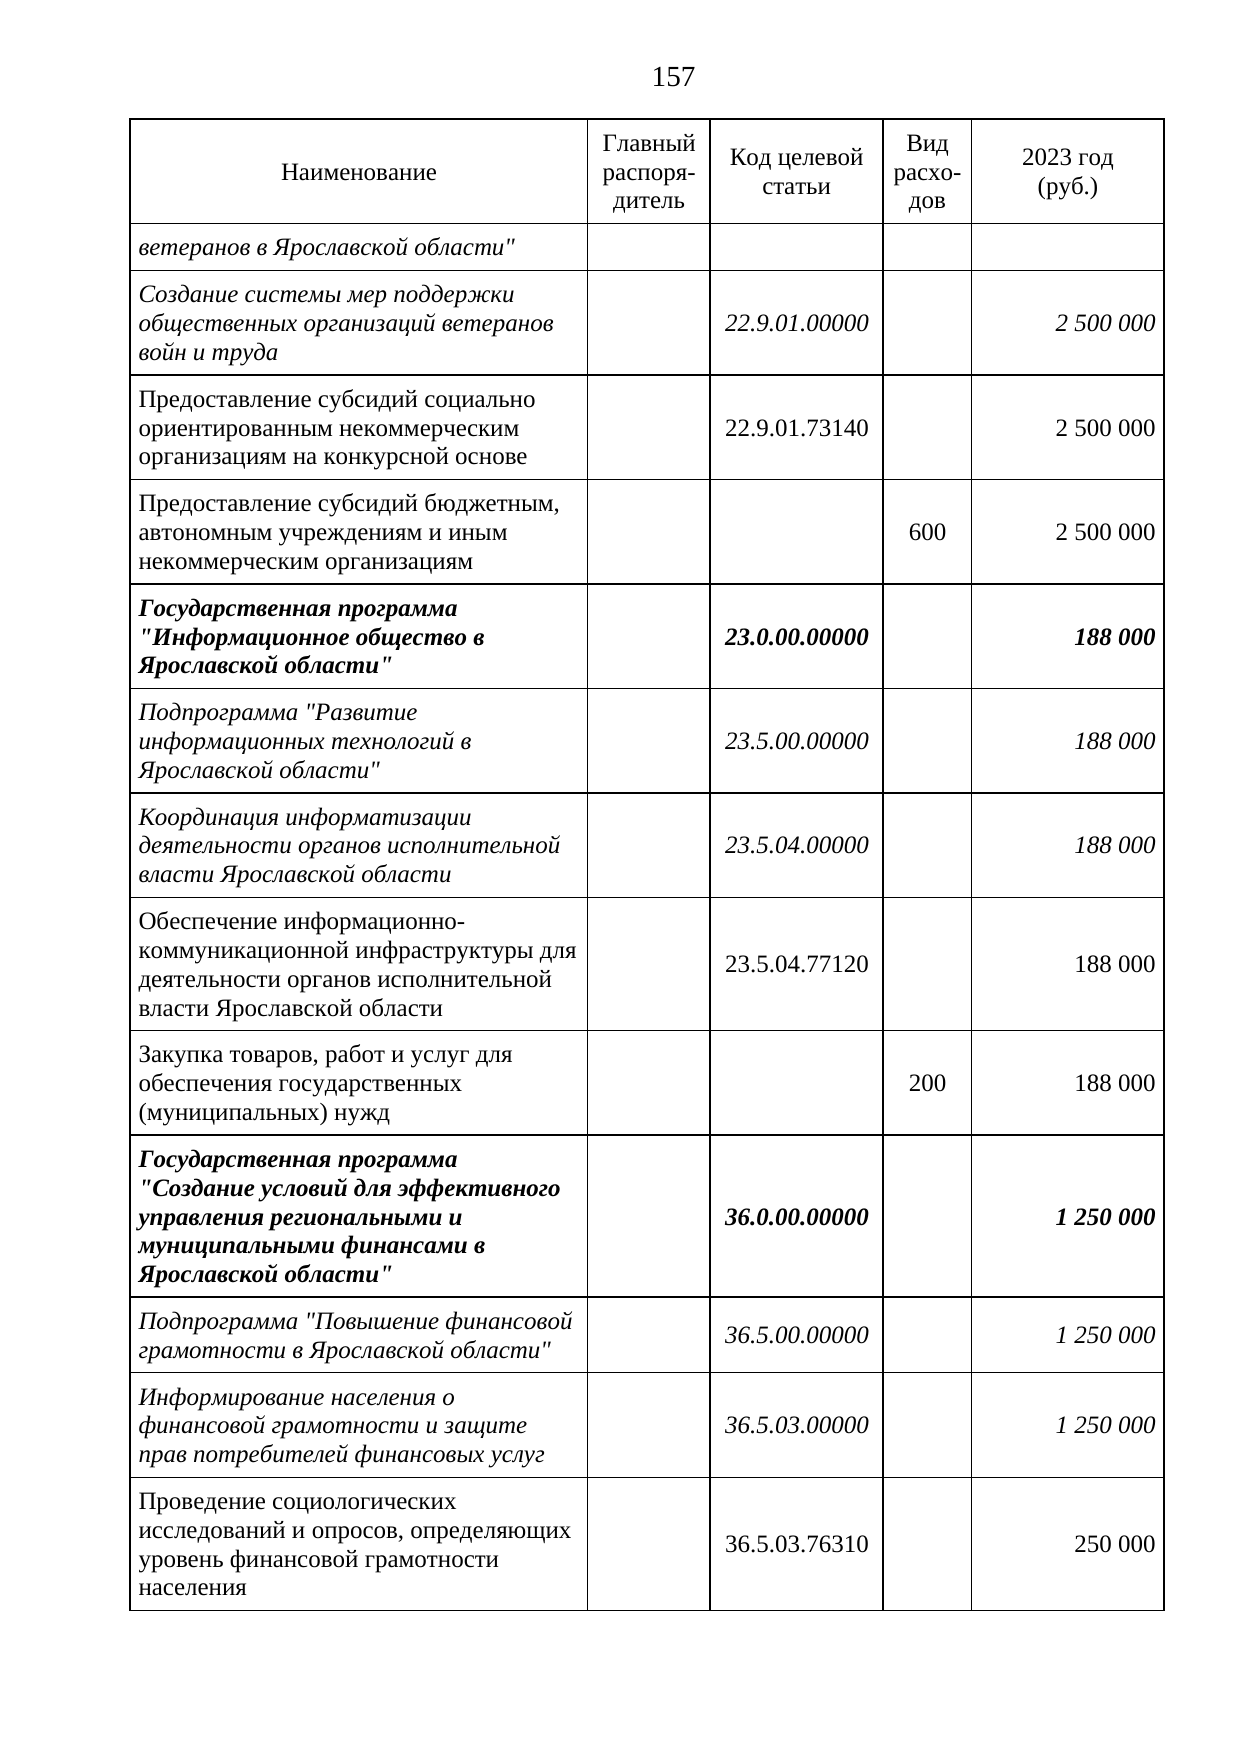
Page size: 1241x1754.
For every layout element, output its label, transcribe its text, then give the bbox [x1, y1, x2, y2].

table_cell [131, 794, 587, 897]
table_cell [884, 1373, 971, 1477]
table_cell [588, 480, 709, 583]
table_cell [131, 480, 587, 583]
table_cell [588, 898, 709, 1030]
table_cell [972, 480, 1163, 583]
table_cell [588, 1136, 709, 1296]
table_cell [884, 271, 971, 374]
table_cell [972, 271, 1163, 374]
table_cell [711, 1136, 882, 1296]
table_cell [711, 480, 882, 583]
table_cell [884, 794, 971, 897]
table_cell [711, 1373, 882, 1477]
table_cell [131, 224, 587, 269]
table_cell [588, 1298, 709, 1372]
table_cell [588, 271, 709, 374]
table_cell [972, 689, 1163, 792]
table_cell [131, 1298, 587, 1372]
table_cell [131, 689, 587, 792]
table_header 2023 год (руб.) [972, 120, 1163, 223]
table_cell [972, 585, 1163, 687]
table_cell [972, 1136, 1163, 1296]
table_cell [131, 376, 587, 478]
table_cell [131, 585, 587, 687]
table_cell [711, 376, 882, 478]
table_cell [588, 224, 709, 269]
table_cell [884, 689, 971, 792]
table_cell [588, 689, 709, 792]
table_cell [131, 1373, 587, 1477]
table_header Вид расхо-дов [884, 120, 971, 223]
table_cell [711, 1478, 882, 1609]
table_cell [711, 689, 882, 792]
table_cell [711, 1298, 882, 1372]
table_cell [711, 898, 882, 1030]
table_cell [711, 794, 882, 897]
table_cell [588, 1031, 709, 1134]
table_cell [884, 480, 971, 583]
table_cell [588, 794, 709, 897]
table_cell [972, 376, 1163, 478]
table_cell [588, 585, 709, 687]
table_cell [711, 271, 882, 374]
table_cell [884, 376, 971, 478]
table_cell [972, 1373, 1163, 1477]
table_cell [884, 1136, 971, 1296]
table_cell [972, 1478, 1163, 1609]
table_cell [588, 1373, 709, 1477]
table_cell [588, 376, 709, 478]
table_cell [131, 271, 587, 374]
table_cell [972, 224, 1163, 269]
table_header Наименование [131, 120, 587, 223]
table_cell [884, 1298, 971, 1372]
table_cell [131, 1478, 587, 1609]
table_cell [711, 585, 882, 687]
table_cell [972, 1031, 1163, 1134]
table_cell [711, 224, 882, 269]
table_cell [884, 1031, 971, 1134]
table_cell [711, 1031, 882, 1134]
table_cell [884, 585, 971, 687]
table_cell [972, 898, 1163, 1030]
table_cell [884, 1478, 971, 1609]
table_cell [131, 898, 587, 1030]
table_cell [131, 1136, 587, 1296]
table_header Главный распоря-дитель [588, 120, 709, 223]
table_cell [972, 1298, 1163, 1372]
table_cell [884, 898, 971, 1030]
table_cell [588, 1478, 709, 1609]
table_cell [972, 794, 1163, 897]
table_header Код целевой статьи [711, 120, 882, 223]
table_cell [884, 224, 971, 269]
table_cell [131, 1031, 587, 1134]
